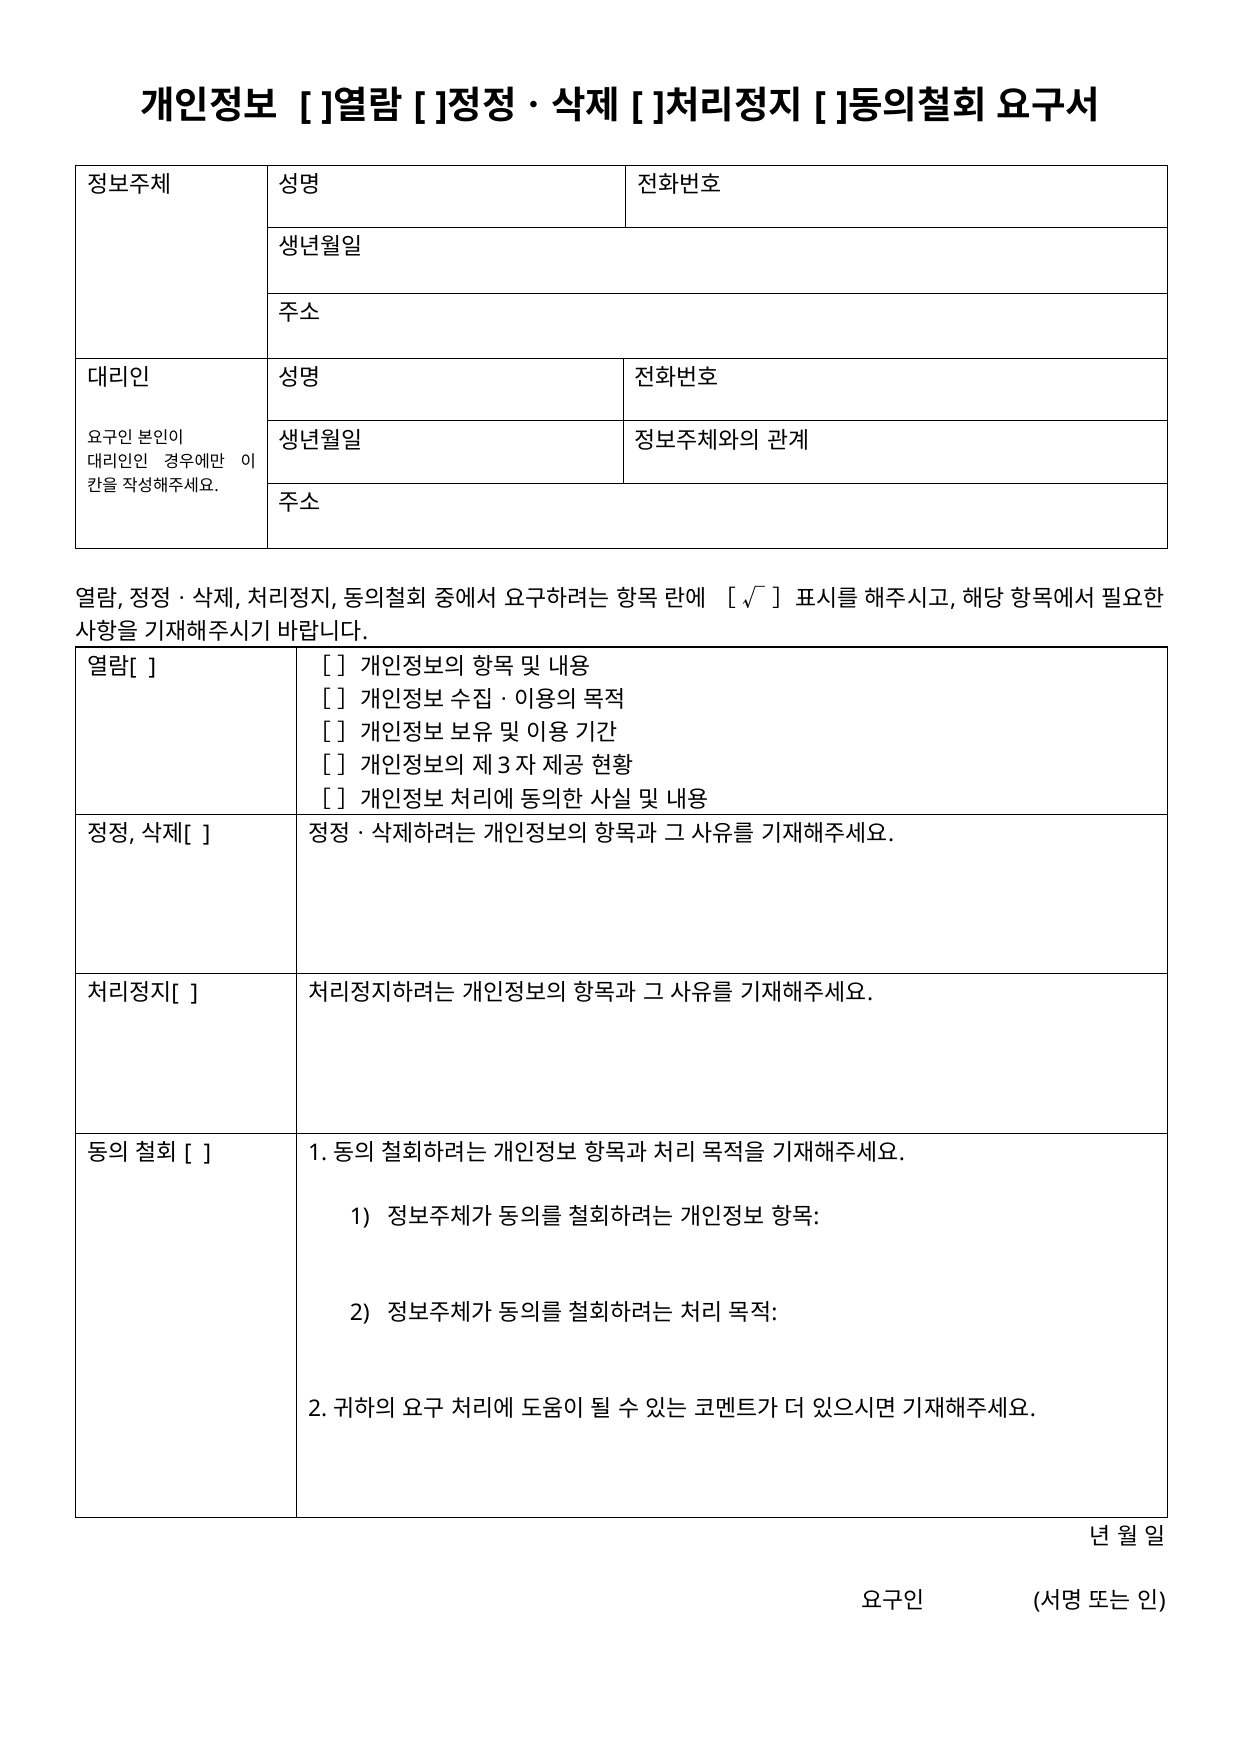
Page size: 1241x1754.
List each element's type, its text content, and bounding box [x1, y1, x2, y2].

table_cell 생년월일 [268, 421, 623, 483]
table_cell 생년월일 [268, 228, 1167, 293]
table_cell 정정, 삭제[ ] [76, 815, 296, 973]
table_header 성명 [268, 166, 625, 227]
table_cell 1. 동의 철회하려는 개인정보 항목과 처리 목적을 기재해주세요. 정보주체가 동의를 철회하려는 개인정보 항목: 정보주체가 동의를 철회하려는 처리 목적: 2. 귀하의 요구 처리에 도움이 될 수 있는 코멘트가 더 있으시면 기재해주세요. [297, 1134, 1167, 1517]
text 개인정보 [ ]열람 [ ]정정ㆍ삭제 [ ]처리정지 [ ]동의철회 요구서 [75, 75, 1165, 129]
table_cell 주소 [268, 294, 1167, 358]
table_cell 처리정지[ ] [76, 974, 296, 1132]
table_cell 정정ㆍ삭제하려는 개인정보의 항목과 그 사유를 기재해주세요. [297, 815, 1167, 973]
table_cell 성명 [268, 359, 623, 420]
table_header 전화번호 [626, 166, 1167, 227]
table_cell 정보주체와의 관계 [624, 421, 1167, 483]
table_cell 주소 [268, 484, 1167, 547]
table_header ［ ］개인정보의 항목 및 내용 ［ ］개인정보 수집ㆍ이용의 목적 ［ ］개인정보 보유 및 이용 기간 ［ ］개인정보의 제3자 제공 현황 ［ ］개인정보 처리에 동의한 사실 및 내용 [297, 648, 1167, 814]
table_header 열람[ ] [76, 648, 296, 814]
text 요구인 (서명 또는 인) [75, 1582, 1165, 1616]
table_cell 전화번호 [624, 359, 1167, 420]
text 년 월 일 [75, 1518, 1165, 1551]
table_cell 처리정지하려는 개인정보의 항목과 그 사유를 기재해주세요. [297, 974, 1167, 1132]
text 열람, 정정ㆍ삭제, 처리정지, 동의철회 중에서 요구하려는 항목 란에 ［ √ ］표시를 해주시고, 해당 항목에서 필요한 사항을 기재해주시기 바랍니다. [75, 580, 1165, 646]
table_header 정보주체 [76, 166, 267, 358]
table_cell 동의 철회 [ ] [76, 1134, 296, 1517]
table_cell 대리인 요구인 본인이 대리인인 경우에만 이 칸을 작성해주세요. [76, 359, 267, 547]
